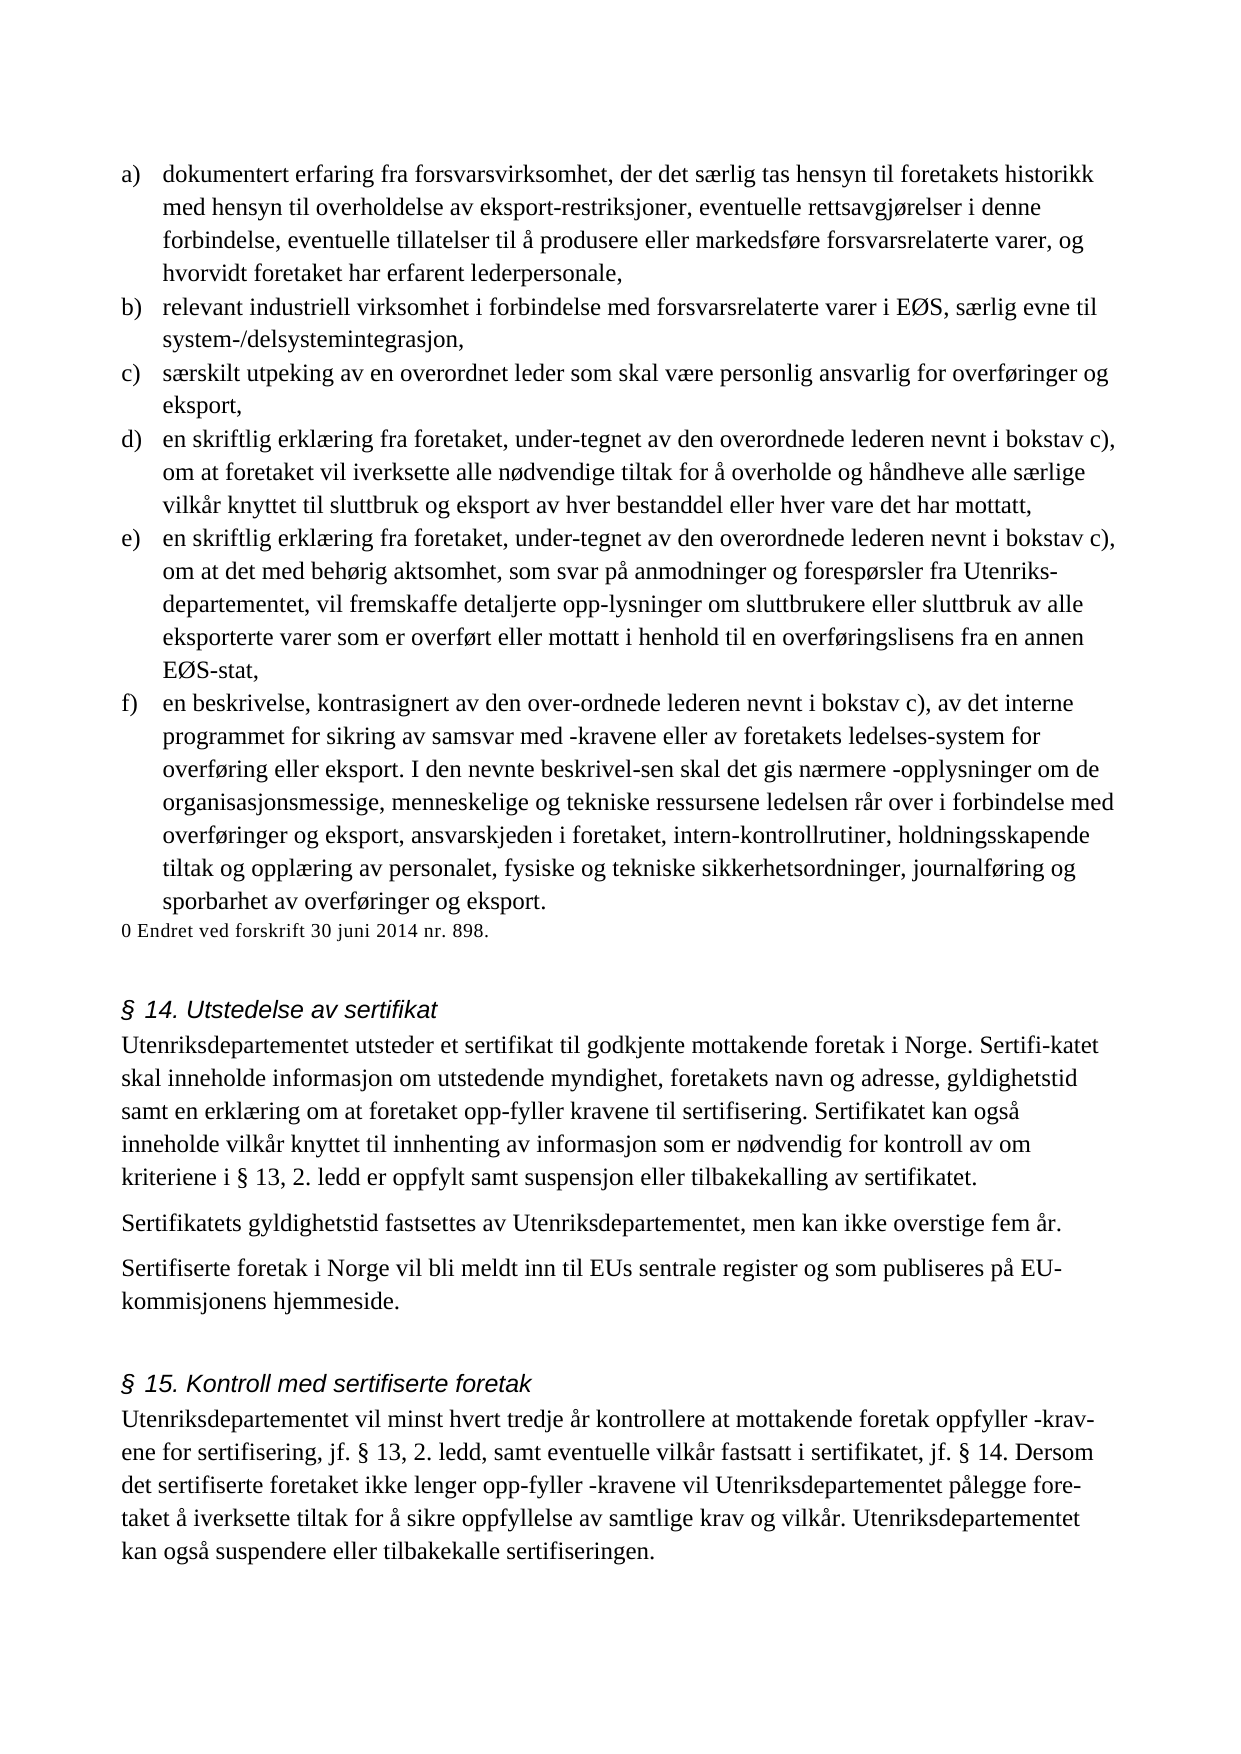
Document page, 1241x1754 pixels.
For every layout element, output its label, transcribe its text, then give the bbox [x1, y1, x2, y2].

list c) særskilt utpeking av en overordnet leder som skal være personlig ansvarlig for overføringer og eksport, [121, 358, 1119, 419]
text Utenriksdepartementet vil minst hvert tredje år kontrollere at mottakende foretak oppfyller -krav-ene for sertifisering, jf. § 13, 2. ledd, samt eventuelle vilkår fastsatt i sertifikatet, jf. § 14. Dersom det sertifiserte foretaket ikke lenger opp-fyller -kravene vil Utenriksdepartementet pålegge fore-taket å iverksette tiltak for å sikre oppfyllelse av samtlige krav og vilkår. Utenriksdepartementet kan også suspendere eller tilbakekalle sertifiseringen. [121, 1404, 1119, 1565]
list a) dokumentert erfaring fra forsvarsvirksomhet, der det særlig tas hensyn til foretakets historikk med hensyn til overholdelse av eksport-restriksjoner, eventuelle rettsavgjørelser i denne forbindelse, eventuelle tillatelser til å produsere eller markedsføre forsvarsrelaterte varer, og hvorvidt foretaket har erfarent lederpersonale, [121, 159, 1119, 287]
text Sertifikatets gyldighetstid fastsettes av Utenriksdepartementet, men kan ikke overstige fem år. [121, 1208, 1119, 1236]
text § 14. Utstedelse av sertifikat [121, 995, 1119, 1024]
text 0 Endret ved forskrift 30 juni 2014 nr. 898. [121, 919, 1119, 942]
list b) relevant industriell virksomhet i forbindelse med forsvarsrelaterte varer i EØS, særlig evne til system-/delsystemintegrasjon, [121, 292, 1119, 353]
list e) en skriftlig erklæring fra foretaket, under-tegnet av den overordnede lederen nevnt i bokstav c), om at det med behørig aktsomhet, som svar på anmodninger og forespørsler fra Utenriks-departementet, vil fremskaffe detaljerte opp-lysninger om sluttbrukere eller sluttbruk av alle eksporterte varer som er overført eller mottatt i henhold til en overføringslisens fra en annen EØS-stat, [121, 523, 1119, 683]
text § 15. Kontroll med sertifiserte foretak [121, 1369, 1119, 1398]
text Utenriksdepartementet utsteder et sertifikat til godkjente mottakende foretak i Norge. Sertifi-katet skal inneholde informasjon om utstedende myndighet, foretakets navn og adresse, gyldighetstid samt en erklæring om at foretaket opp-fyller kravene til sertifisering. Sertifikatet kan også inneholde vilkår knyttet til innhenting av informasjon som er nødvendig for kontroll av om kriteriene i § 13, 2. ledd er oppfylt samt suspensjon eller tilbakekalling av sertifikatet. [121, 1030, 1119, 1191]
list f) en beskrivelse, kontrasignert av den over-ordnede lederen nevnt i bokstav c), av det interne programmet for sikring av samsvar med -kravene eller av foretakets ledelses-system for overføring eller eksport. I den nevnte beskrivel-sen skal det gis nærmere -opplysninger om de organisasjonsmessige, menneskelige og tekniske ressursene ledelsen rår over i forbindelse med overføringer og eksport, ansvarskjeden i foretaket, intern-kontrollrutiner, holdningsskapende tiltak og opplæring av personalet, fysiske og tekniske sikkerhetsordninger, journalføring og sporbarhet av overføringer og eksport. [121, 688, 1119, 915]
list d) en skriftlig erklæring fra foretaket, under-tegnet av den overordnede lederen nevnt i bokstav c), om at foretaket vil iverksette alle nødvendige tiltak for å overholde og håndheve alle særlige vilkår knyttet til sluttbruk og eksport av hver bestanddel eller hver vare det har mottatt, [121, 424, 1119, 518]
text Sertifiserte foretak i Norge vil bli meldt inn til EUs sentrale register og som publiseres på EU-kommisjonens hjemmeside. [121, 1253, 1119, 1315]
